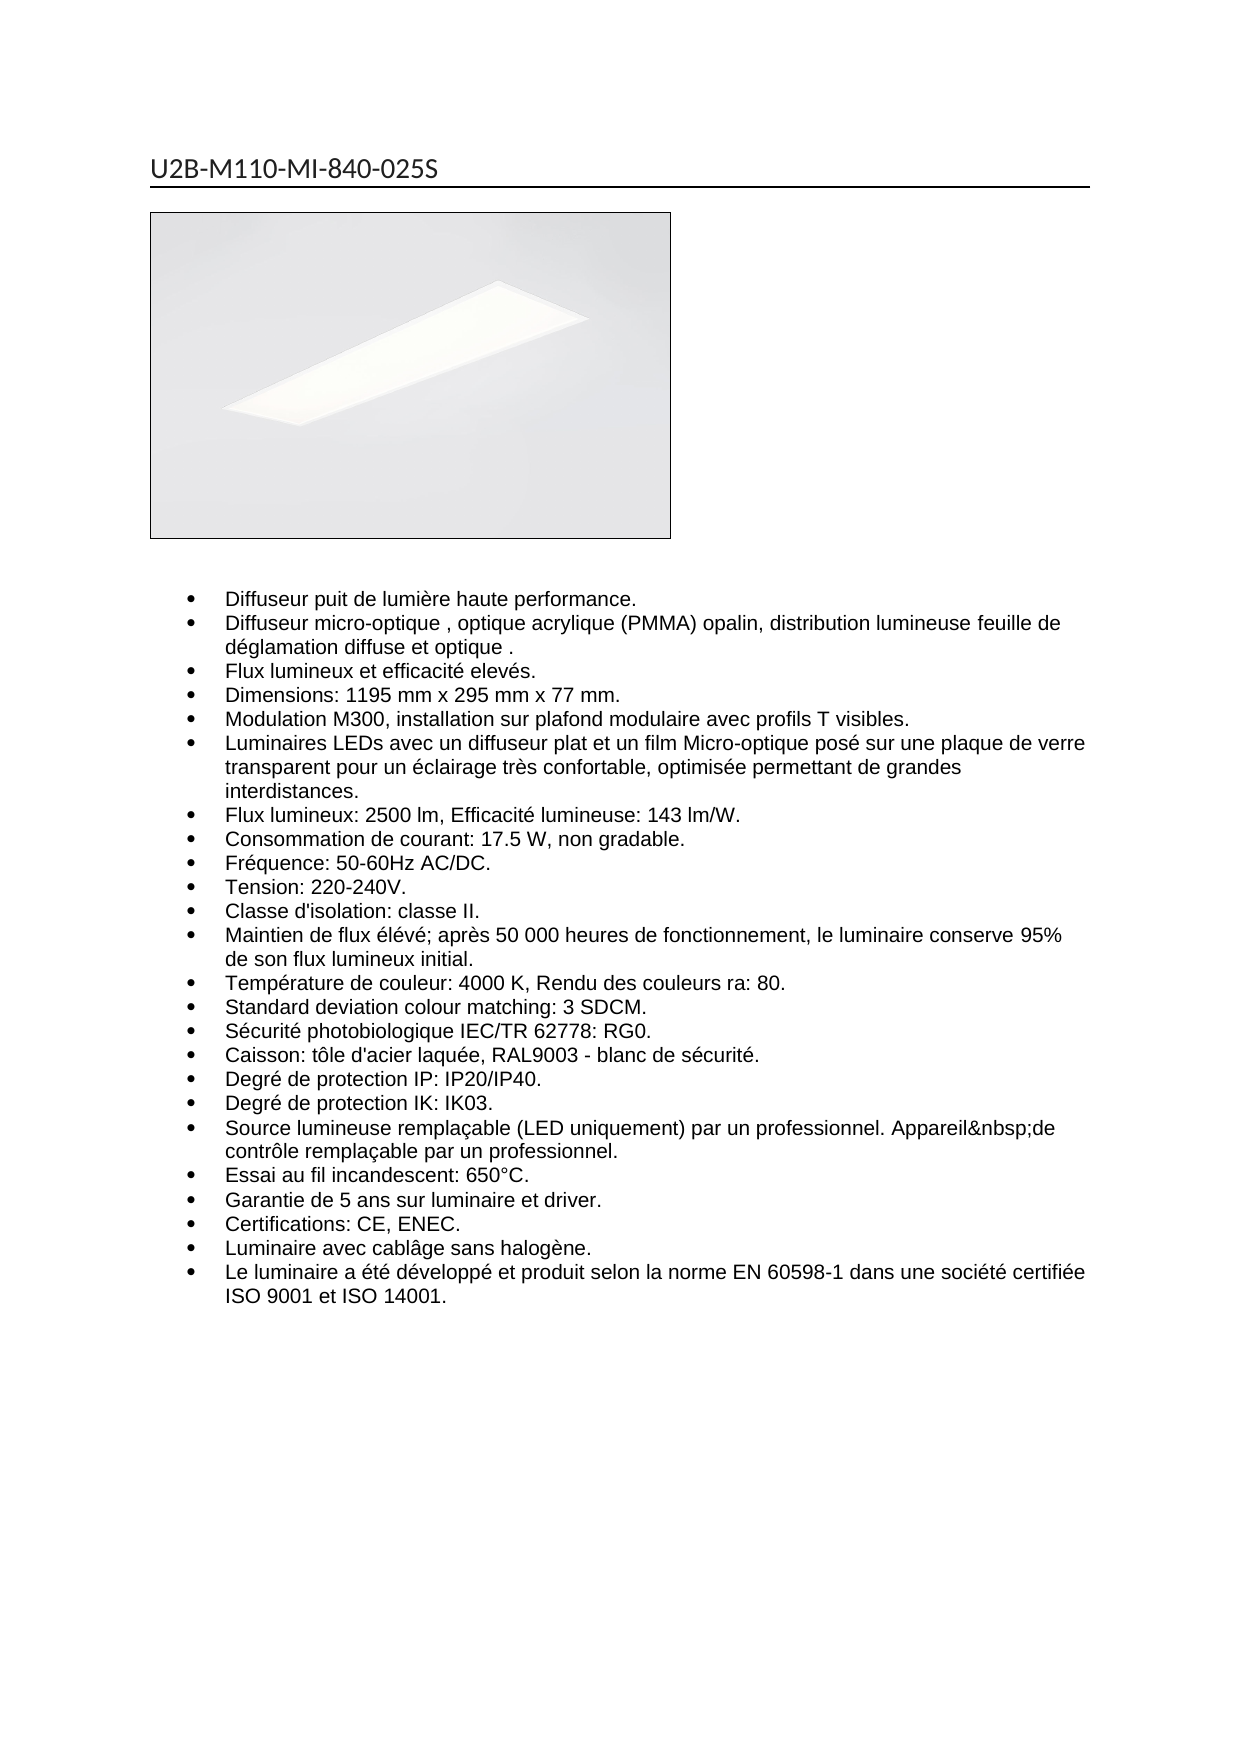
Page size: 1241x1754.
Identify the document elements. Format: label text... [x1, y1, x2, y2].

list Luminaires LEDs avec un diffuseur plat et un film Micro-optique posé sur une plaque de verre transparent pour un éclairage très confortable, optimisée permettant de grandes interdistances. [187, 731, 1090, 803]
list Température de couleur: 4000 K, Rendu des couleurs ra: 80. [187, 971, 1090, 995]
list Caisson: tôle d'acier laquée, RAL9003 - blanc de sécurité. [187, 1043, 1090, 1067]
list Classe d'isolation: classe II. [187, 899, 1090, 923]
list Diffuseur puit de lumière haute performance. [187, 586, 1090, 610]
list Modulation M300, installation sur plafond modulaire avec profils T visibles. [187, 707, 1090, 731]
list Diffuseur micro-optique , optique acrylique (PMMA) opalin, distribution lumineuse feuille de déglamation diffuse et optique . [187, 610, 1090, 658]
list Essai au fil incandescent: 650°C. [187, 1163, 1090, 1187]
list Degré de protection IK: IK03. [187, 1091, 1090, 1115]
list Luminaire avec cablâge sans halogène. [187, 1236, 1090, 1259]
list Fréquence: 50-60Hz AC/DC. [187, 851, 1090, 875]
list Flux lumineux: 2500 lm, Efficacité lumineuse: 143 lm/W. [187, 803, 1090, 827]
list Dimensions: 1195 mm x 295 mm x 77 mm. [187, 682, 1090, 707]
list Sécurité photobiologique IEC/TR 62778: RG0. [187, 1019, 1090, 1043]
list Degré de protection IP: IP20/IP40. [187, 1067, 1090, 1091]
list Flux lumineux et efficacité elevés. [187, 658, 1090, 682]
list Certifications: CE, ENEC. [187, 1211, 1090, 1236]
list Le luminaire a été développé et produit selon la norme EN 60598-1 dans une société certifiée ISO 9001 et ISO 14001. [187, 1259, 1090, 1308]
list Maintien de flux élévé; après 50 000 heures de fonctionnement, le luminaire conserve 95% de son flux lumineux initial. [187, 923, 1090, 971]
picture [151, 213, 670, 538]
list Consommation de courant: 17.5 W, non gradable. [187, 827, 1090, 851]
list Tension: 220-240V. [187, 875, 1090, 899]
list Standard deviation colour matching: 3 SDCM. [187, 995, 1090, 1019]
list Source lumineuse remplaçable (LED uniquement) par un professionnel. Appareil&nbsp;de contrôle remplaçable par un professionnel. [187, 1115, 1090, 1163]
text U2B-M110-MI-840-025S [150, 150, 1090, 186]
list Garantie de 5 ans sur luminaire et driver. [187, 1187, 1090, 1211]
